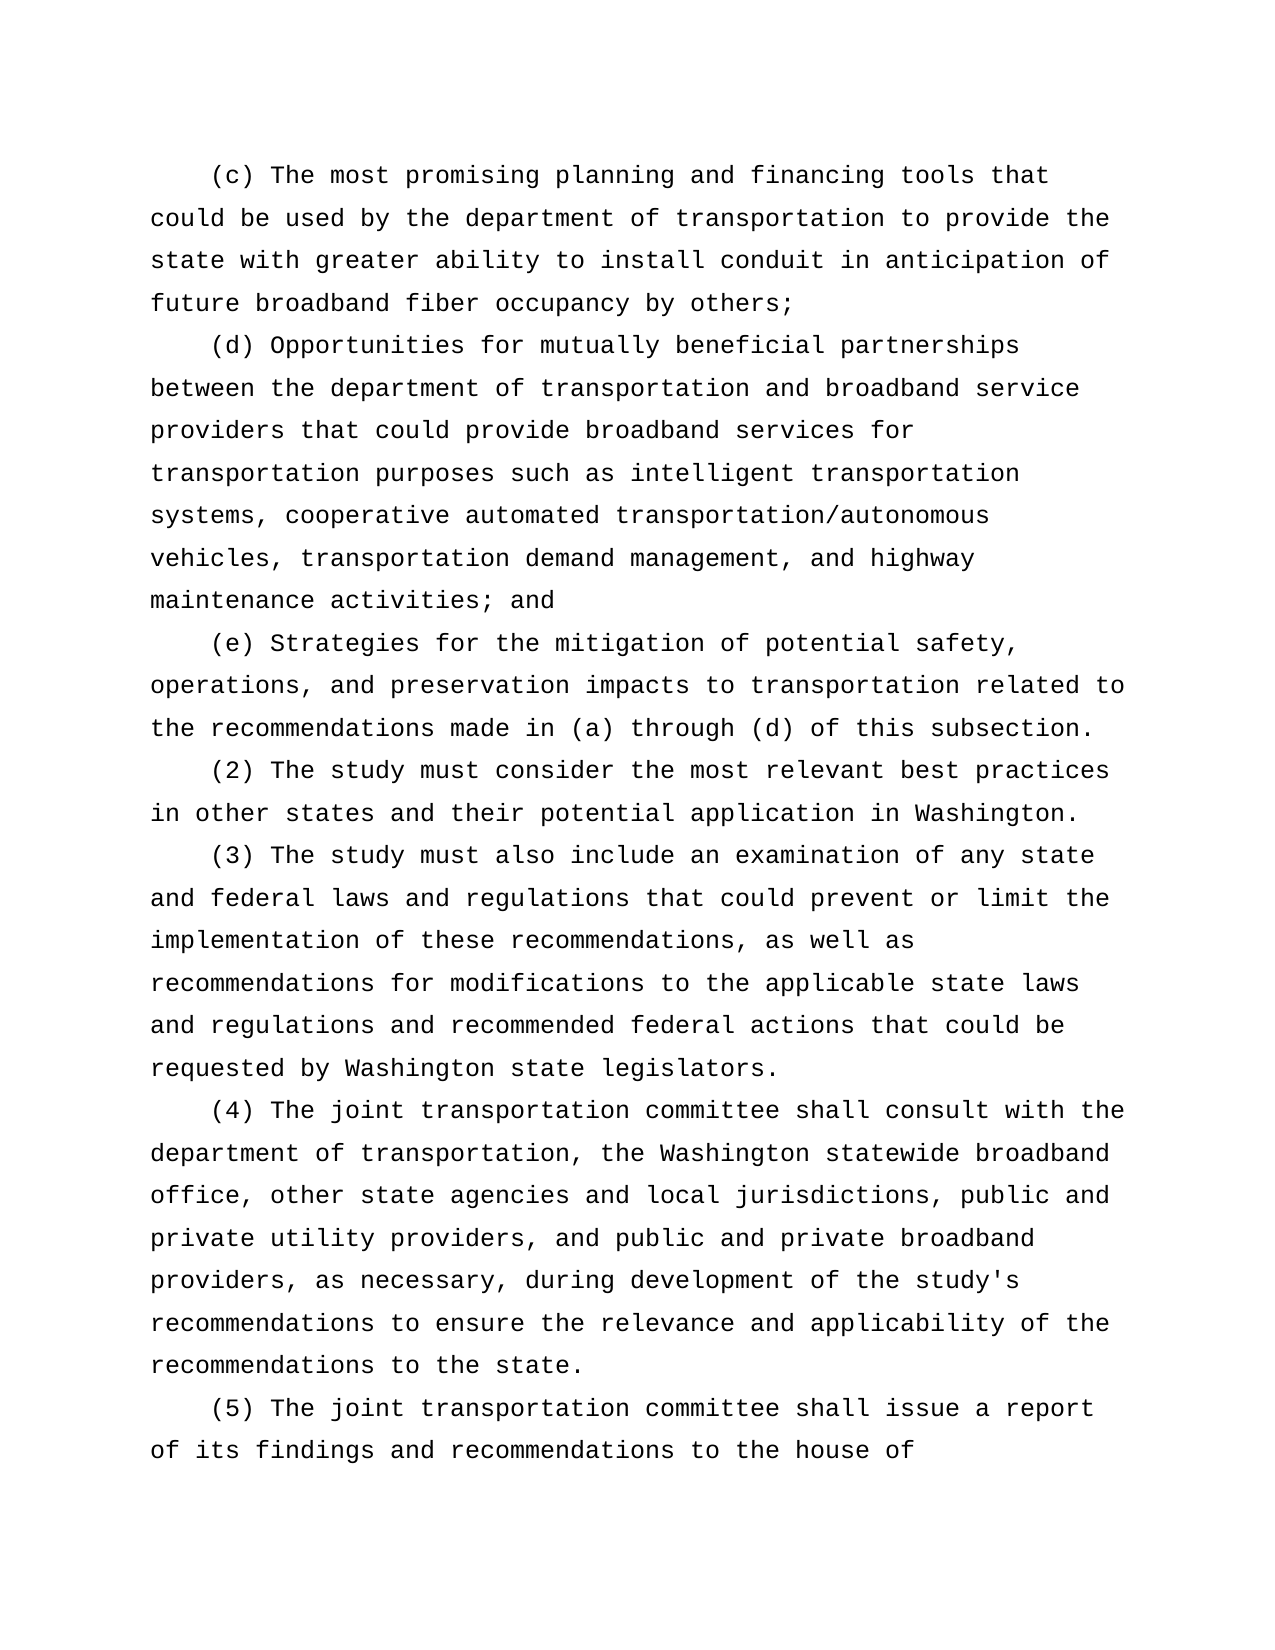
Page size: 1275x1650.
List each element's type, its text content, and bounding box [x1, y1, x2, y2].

text (d) Opportunities for mutually beneficial partnerships between the department of transportation and broadband service providers that could provide broadband services for transportation purposes such as intelligent transportation systems, cooperative automated transportation/autonomous vehicles, transportation demand management, and highway maintenance activities; and [150, 320, 1125, 617]
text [150, 1382, 1125, 1467]
text (2) The study must consider the most relevant best practices in other states and their potential application in Washington. [150, 745, 1125, 830]
text (c) The most promising planning and financing tools that could be used by the department of transportation to provide the state with greater ability to install conduit in anticipation of future broadband fiber occupancy by others; [150, 150, 1125, 320]
text (3) The study must also include an examination of any state and federal laws and regulations that could prevent or limit the implementation of these recommendations, as well as recommendations for modifications to the applicable state laws and regulations and recommended federal actions that could be requested by Washington state legislators. [150, 830, 1125, 1085]
text (e) Strategies for the mitigation of potential safety, operations, and preservation impacts to transportation related to the recommendations made in (a) through (d) of this subsection. [150, 617, 1125, 745]
text (4) The joint transportation committee shall consult with the department of transportation, the Washington statewide broadband office, other state agencies and local jurisdictions, public and private utility providers, and public and private broadband providers, as necessary, during development of the study's recommendations to ensure the relevance and applicability of the recommendations to the state. [150, 1085, 1125, 1382]
